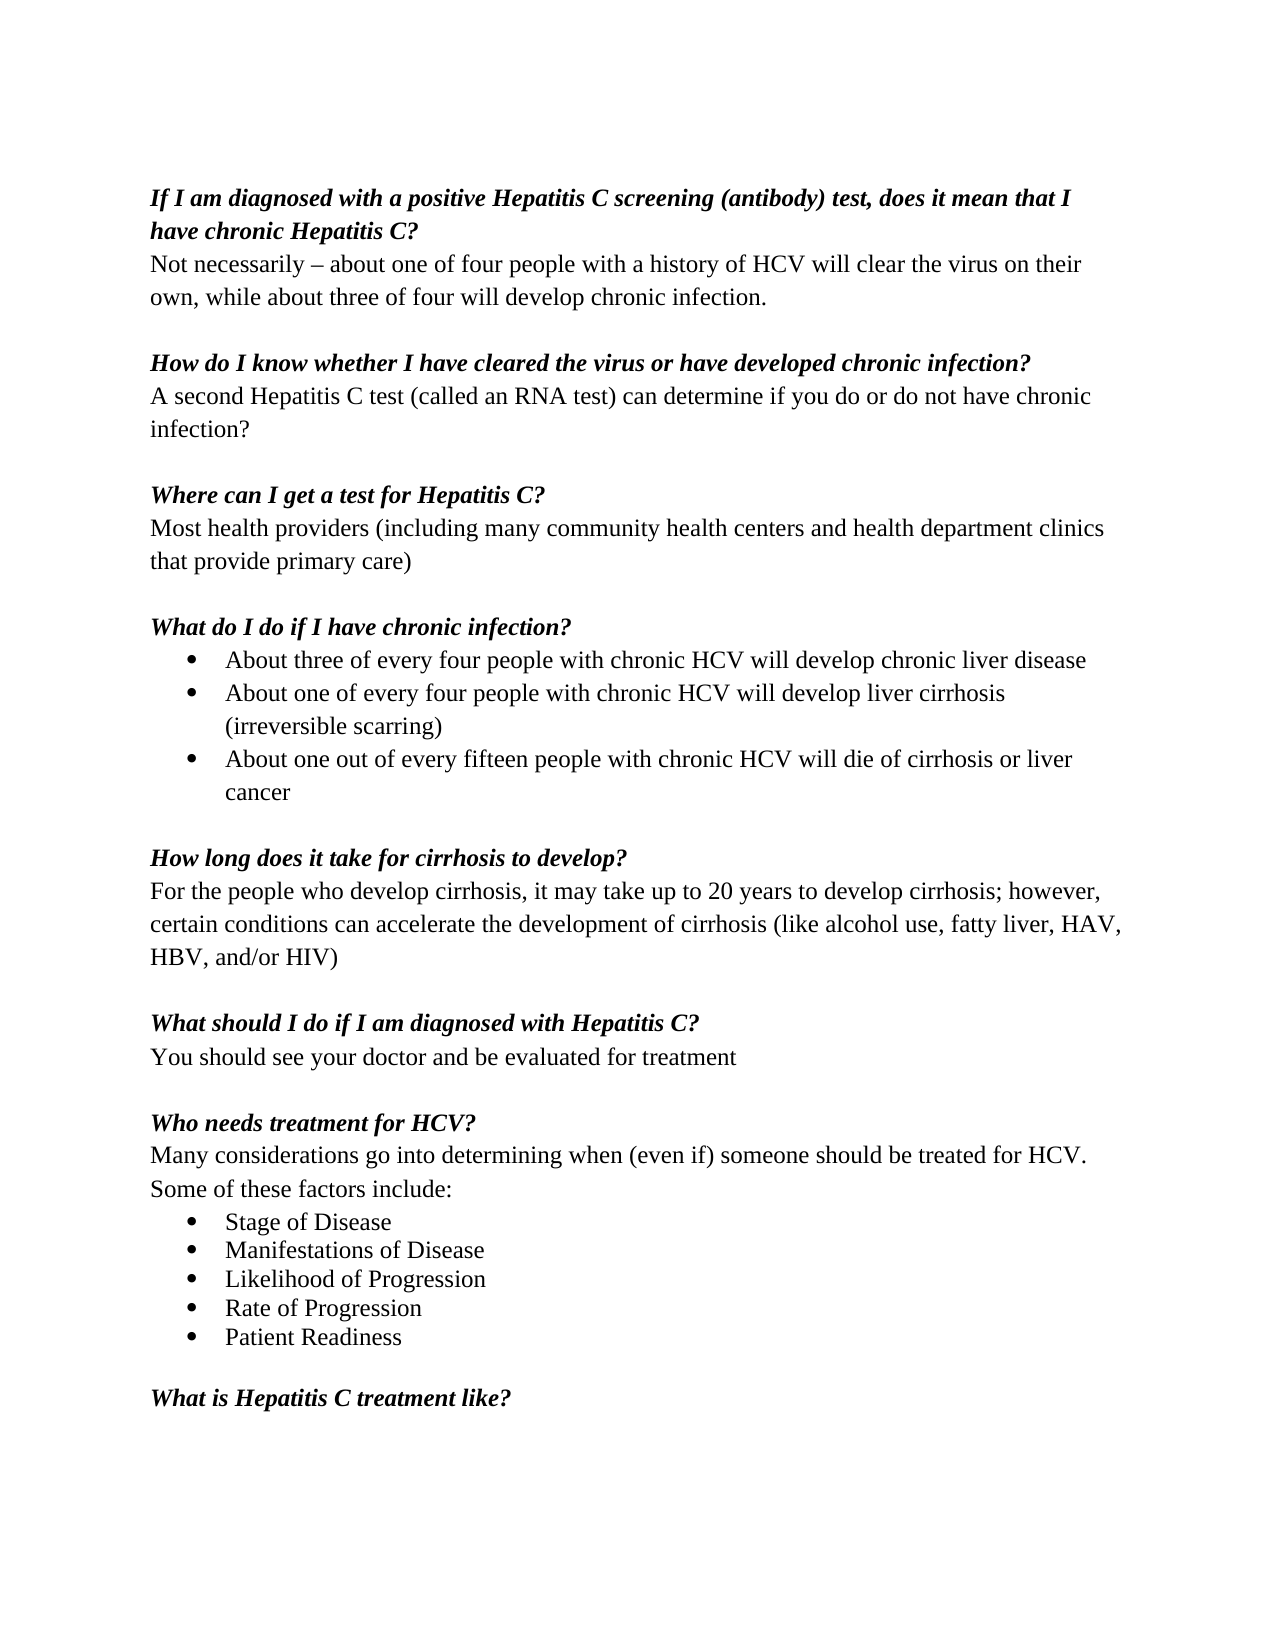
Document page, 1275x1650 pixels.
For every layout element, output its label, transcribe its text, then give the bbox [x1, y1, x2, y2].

text A second Hepatitis C test (called an RNA test) can determine if you do or do not have chronic infection? [150, 381, 1125, 443]
text How long does it take for cirrhosis to develop? [150, 843, 1125, 872]
list Likelihood of Progression [187, 1264, 1125, 1293]
list About one out of every fifteen people with chronic HCV will die of cirrhosis or liver cancer [187, 744, 1125, 806]
list About three of every four people with chronic HCV will develop chronic liver disease [187, 645, 1125, 674]
text How do I know whether I have cleared the virus or have developed chronic infection? [150, 348, 1125, 377]
list Manifestations of Disease [187, 1235, 1125, 1264]
list Stage of Disease [187, 1207, 1125, 1235]
text What is Hepatitis C treatment like? [150, 1383, 1125, 1412]
text Who needs treatment for HCV? [150, 1108, 1125, 1136]
list Rate of Progression [187, 1293, 1125, 1322]
text Not necessarily – about one of four people with a history of HCV will clear the virus on their own, while about three of four will develop chronic infection. [150, 249, 1125, 311]
text Where can I get a test for Hepatitis C? [150, 480, 1125, 509]
list Patient Readiness [187, 1322, 1125, 1350]
text Most health providers (including many community health centers and health department clinics that provide primary care) [150, 513, 1125, 575]
list About one of every four people with chronic HCV will develop liver cirrhosis (irreversible scarring) [187, 678, 1125, 740]
text If I am diagnosed with a positive Hepatitis C screening (antibody) test, does it mean that I have chronic Hepatitis C? [150, 183, 1125, 245]
text Many considerations go into determining when (even if) someone should be treated for HCV. Some of these factors include: [150, 1141, 1125, 1202]
text What do I do if I have chronic infection? [150, 612, 1125, 641]
text What should I do if I am diagnosed with Hepatitis C? [150, 1008, 1125, 1037]
text For the people who develop cirrhosis, it may take up to 20 years to develop cirrhosis; however, certain conditions can accelerate the development of cirrhosis (like alcohol use, fatty liver, HAV, HBV, and/or HIV) [150, 876, 1125, 971]
text You should see your doctor and be evaluated for treatment [150, 1042, 1125, 1070]
